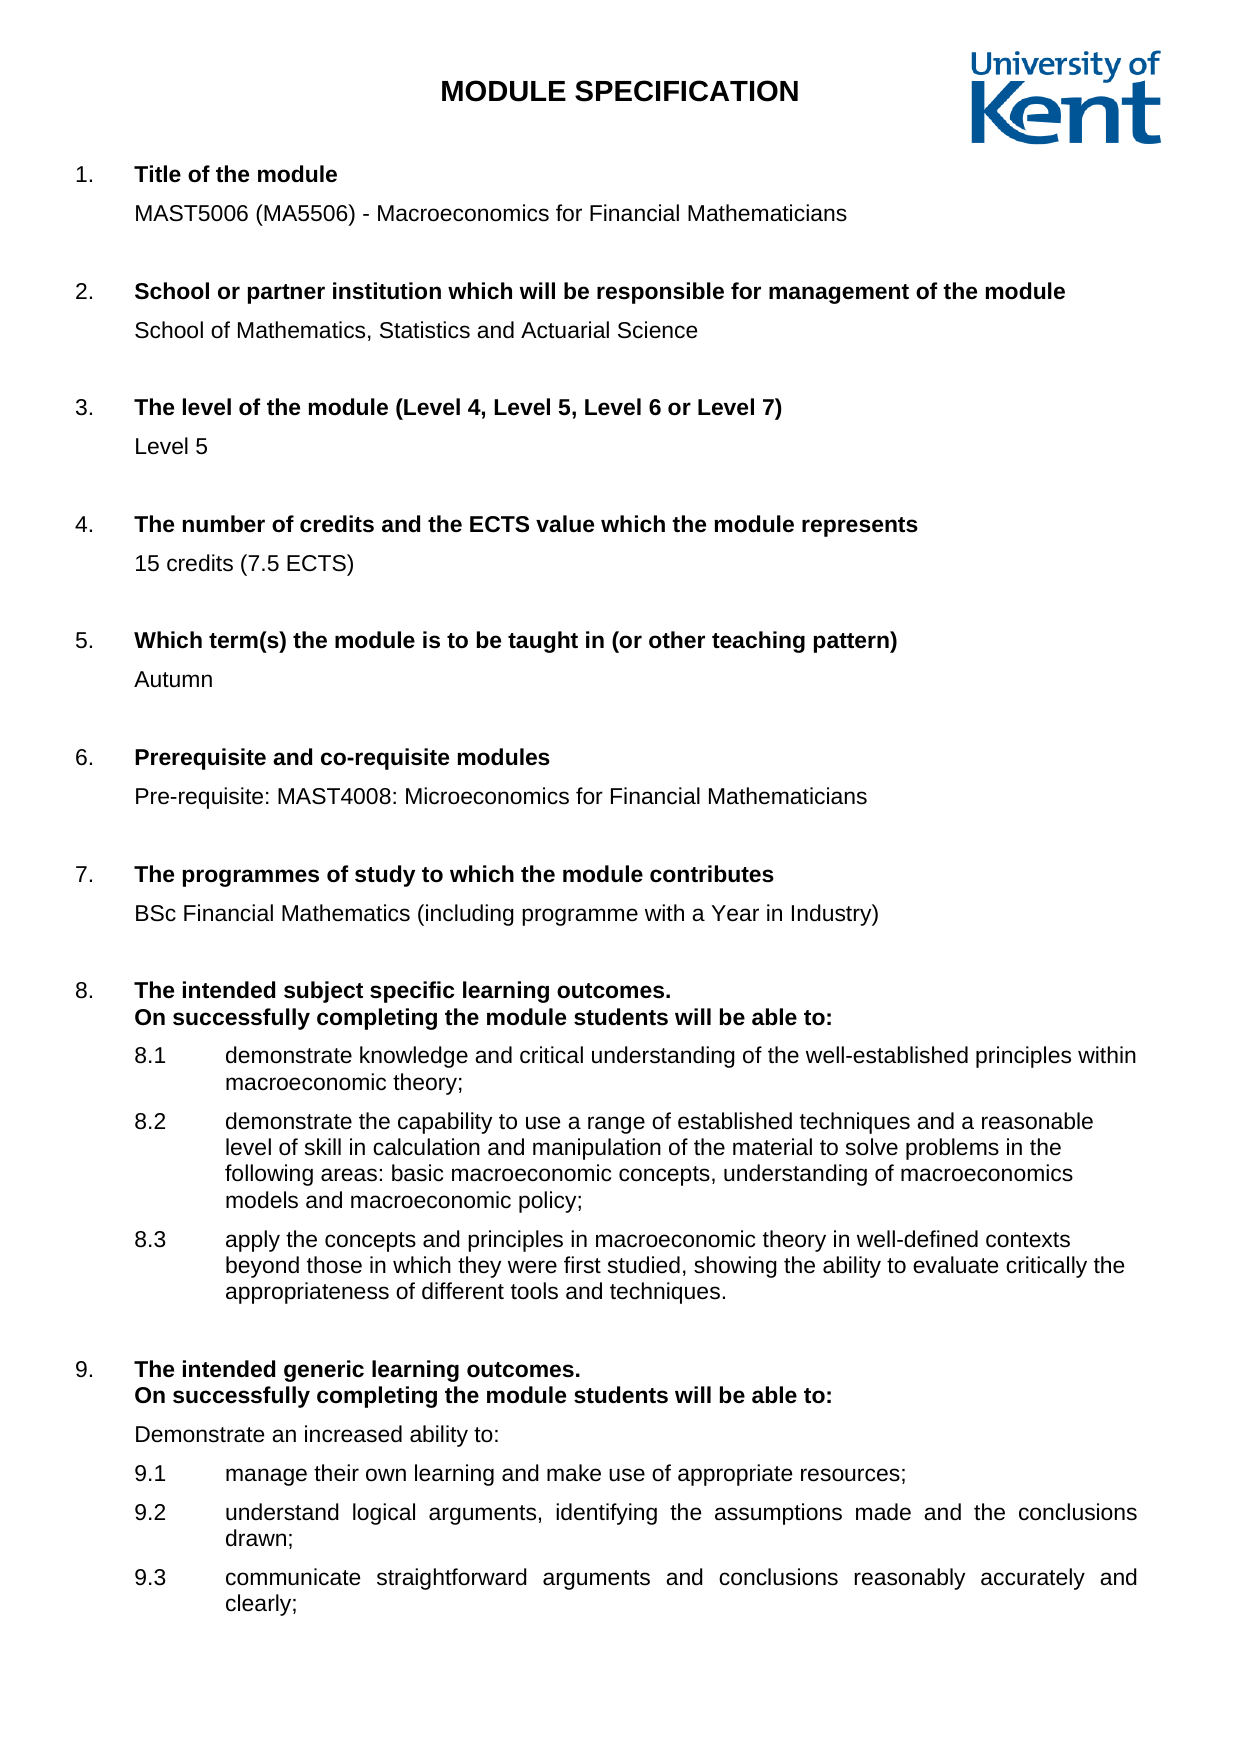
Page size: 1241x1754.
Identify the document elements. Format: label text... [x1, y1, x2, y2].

picture [970, 48, 1163, 145]
text MAST5006 (MA5506) - Macroeconomics for Financial Mathematicians [134, 200, 1138, 226]
list The intended subject specific learning outcomes. On successfully completing the module students will be able to: [75, 977, 1138, 1030]
text School of Mathematics, Statistics and Actuarial Science [134, 317, 1138, 343]
list Title of the module [75, 161, 1138, 188]
text 8.1 demonstrate knowledge and critical understanding of the well-established principles within macroeconomic theory; [134, 1042, 1138, 1095]
list The programmes of study to which the module contributes [75, 861, 1138, 887]
text Level 5 [134, 433, 1138, 459]
text 8.2 demonstrate the capability to use a range of established techniques and a reasonable level of skill in calculation and manipulation of the material to solve problems in the following areas: basic macroeconomic concepts, understanding of macroeconomics models and macroeconomic policy; [134, 1108, 1138, 1213]
text Autumn [134, 666, 1138, 693]
list The level of the module (Level 4, Level 5, Level 6 or Level 7) [75, 394, 1138, 421]
text 8.3 apply the concepts and principles in macroeconomic theory in well-defined contexts beyond those in which they were first studied, showing the ability to evaluate critically the appropriateness of different tools and techniques. [134, 1226, 1138, 1304]
text 9.1 manage their own learning and make use of appropriate resources; [134, 1460, 1138, 1486]
text 9.2 understand logical arguments, identifying the assumptions made and the conclusions drawn; [134, 1499, 1138, 1552]
list School or partner institution which will be responsible for management of the module [75, 278, 1138, 304]
list Prerequisite and co-requisite modules [75, 744, 1138, 770]
text Pre-requisite: MAST4008: Microeconomics for Financial Mathematicians [134, 783, 1138, 809]
list Which term(s) the module is to be taught in (or other teaching pattern) [75, 627, 1138, 654]
text 15 credits (7.5 ECTS) [134, 550, 1138, 576]
text Demonstrate an increased ability to: [134, 1421, 1138, 1447]
list The intended generic learning outcomes. On successfully completing the module students will be able to: [75, 1356, 1138, 1409]
list The number of credits and the ECTS value which the module represents [75, 511, 1138, 537]
text 9.3 communicate straightforward arguments and conclusions reasonably accurately and clearly; [134, 1564, 1138, 1617]
text BSc Financial Mathematics (including programme with a Year in Industry) [134, 899, 1138, 926]
